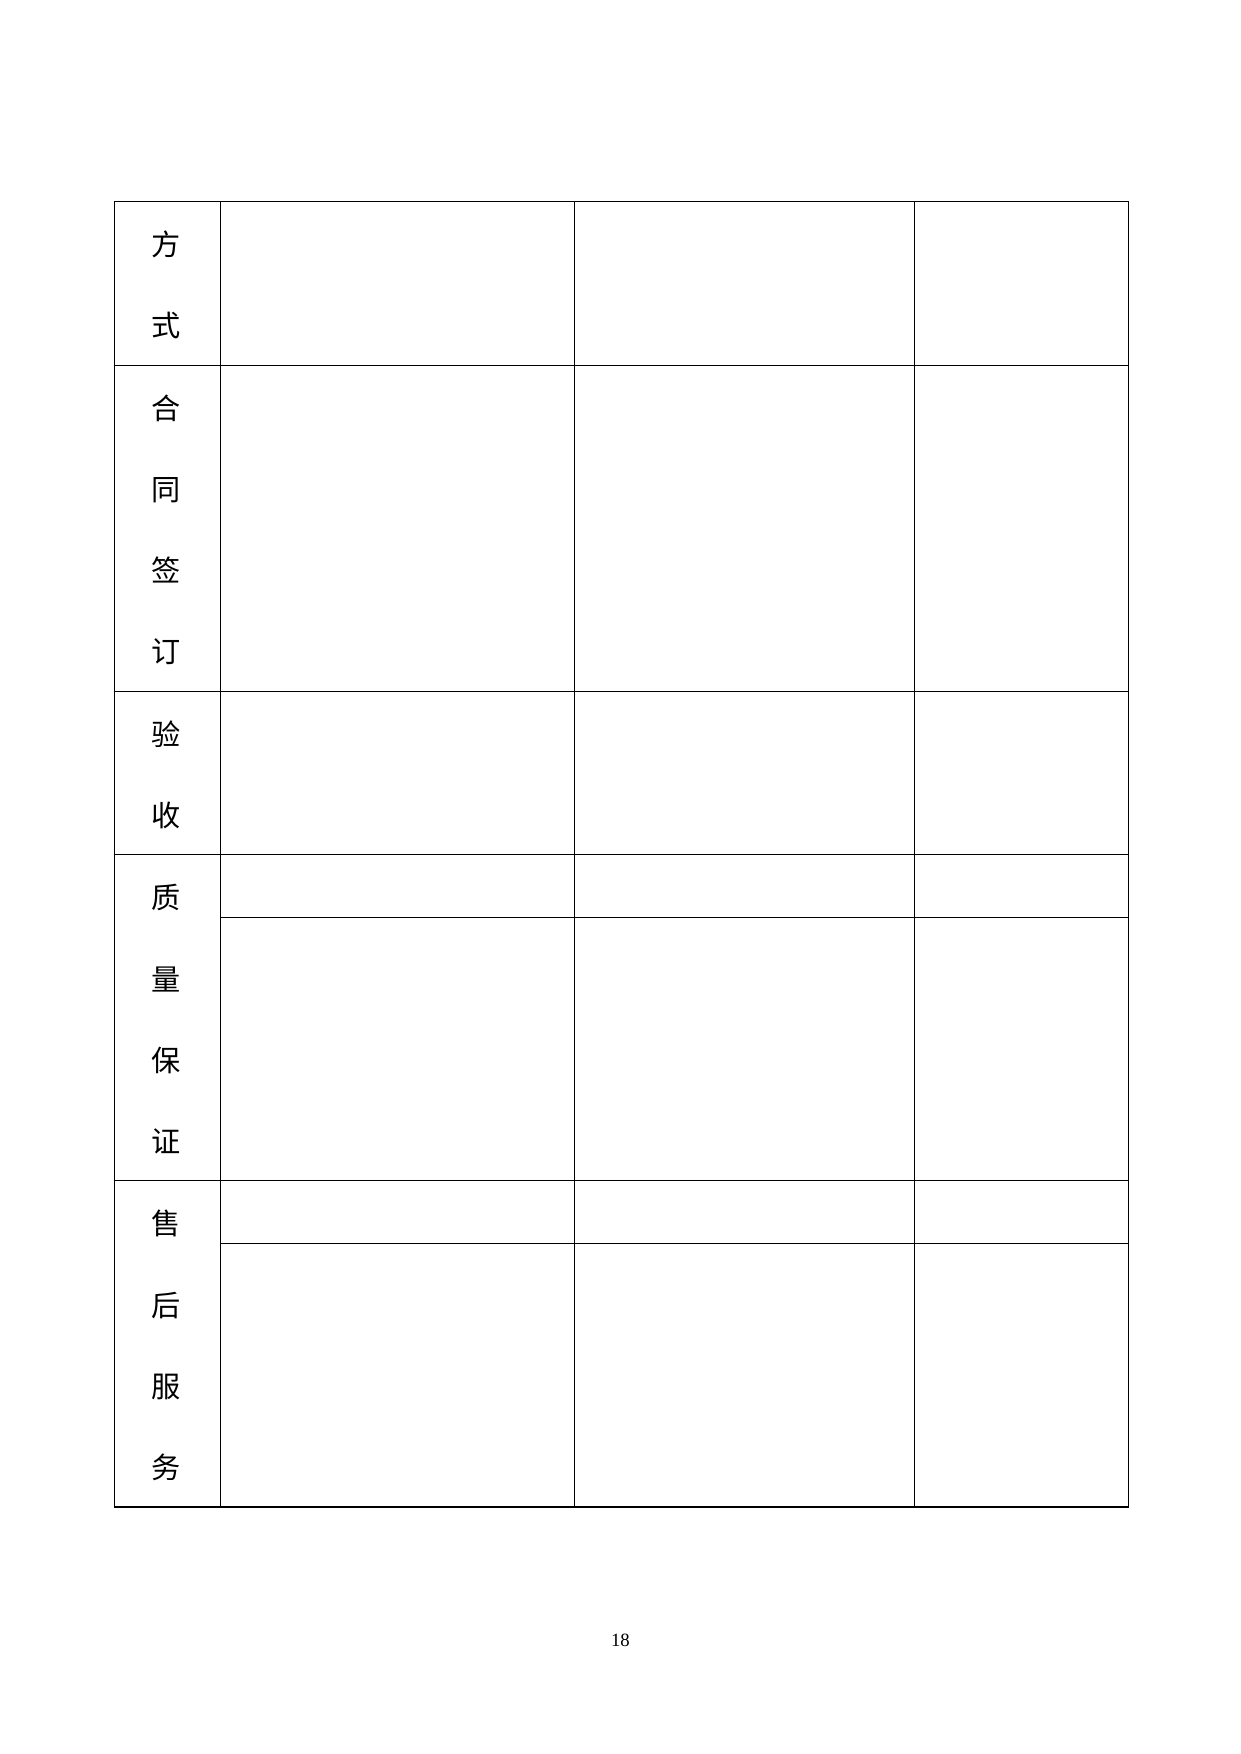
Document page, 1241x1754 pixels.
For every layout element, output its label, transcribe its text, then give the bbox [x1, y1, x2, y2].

table_cell [575, 366, 914, 691]
table_cell 付 款 方 式 [115, 202, 220, 365]
table_cell [221, 1244, 574, 1506]
table_cell [221, 692, 574, 854]
table_cell [575, 855, 914, 917]
table_cell [915, 918, 1128, 1180]
table_cell [221, 1181, 574, 1243]
table_cell [575, 692, 914, 854]
table_cell 合 同 签 订 [115, 366, 220, 691]
table_cell [575, 1244, 914, 1506]
table_cell [221, 202, 574, 365]
table_cell 质 量 保 证 [115, 855, 220, 1180]
table_cell [575, 1181, 914, 1243]
table_cell [915, 202, 1128, 365]
table_cell [915, 1244, 1128, 1506]
table_cell [915, 855, 1128, 917]
table_cell [575, 202, 914, 365]
table_cell [221, 366, 574, 691]
table_cell [915, 366, 1128, 691]
table_cell [575, 918, 914, 1180]
table_cell [221, 918, 574, 1180]
table_cell [915, 1181, 1128, 1243]
table_cell [915, 692, 1128, 854]
table_cell 售 后 服 务 [115, 1181, 220, 1506]
table_cell 验收 [115, 692, 220, 854]
table_cell [221, 855, 574, 917]
